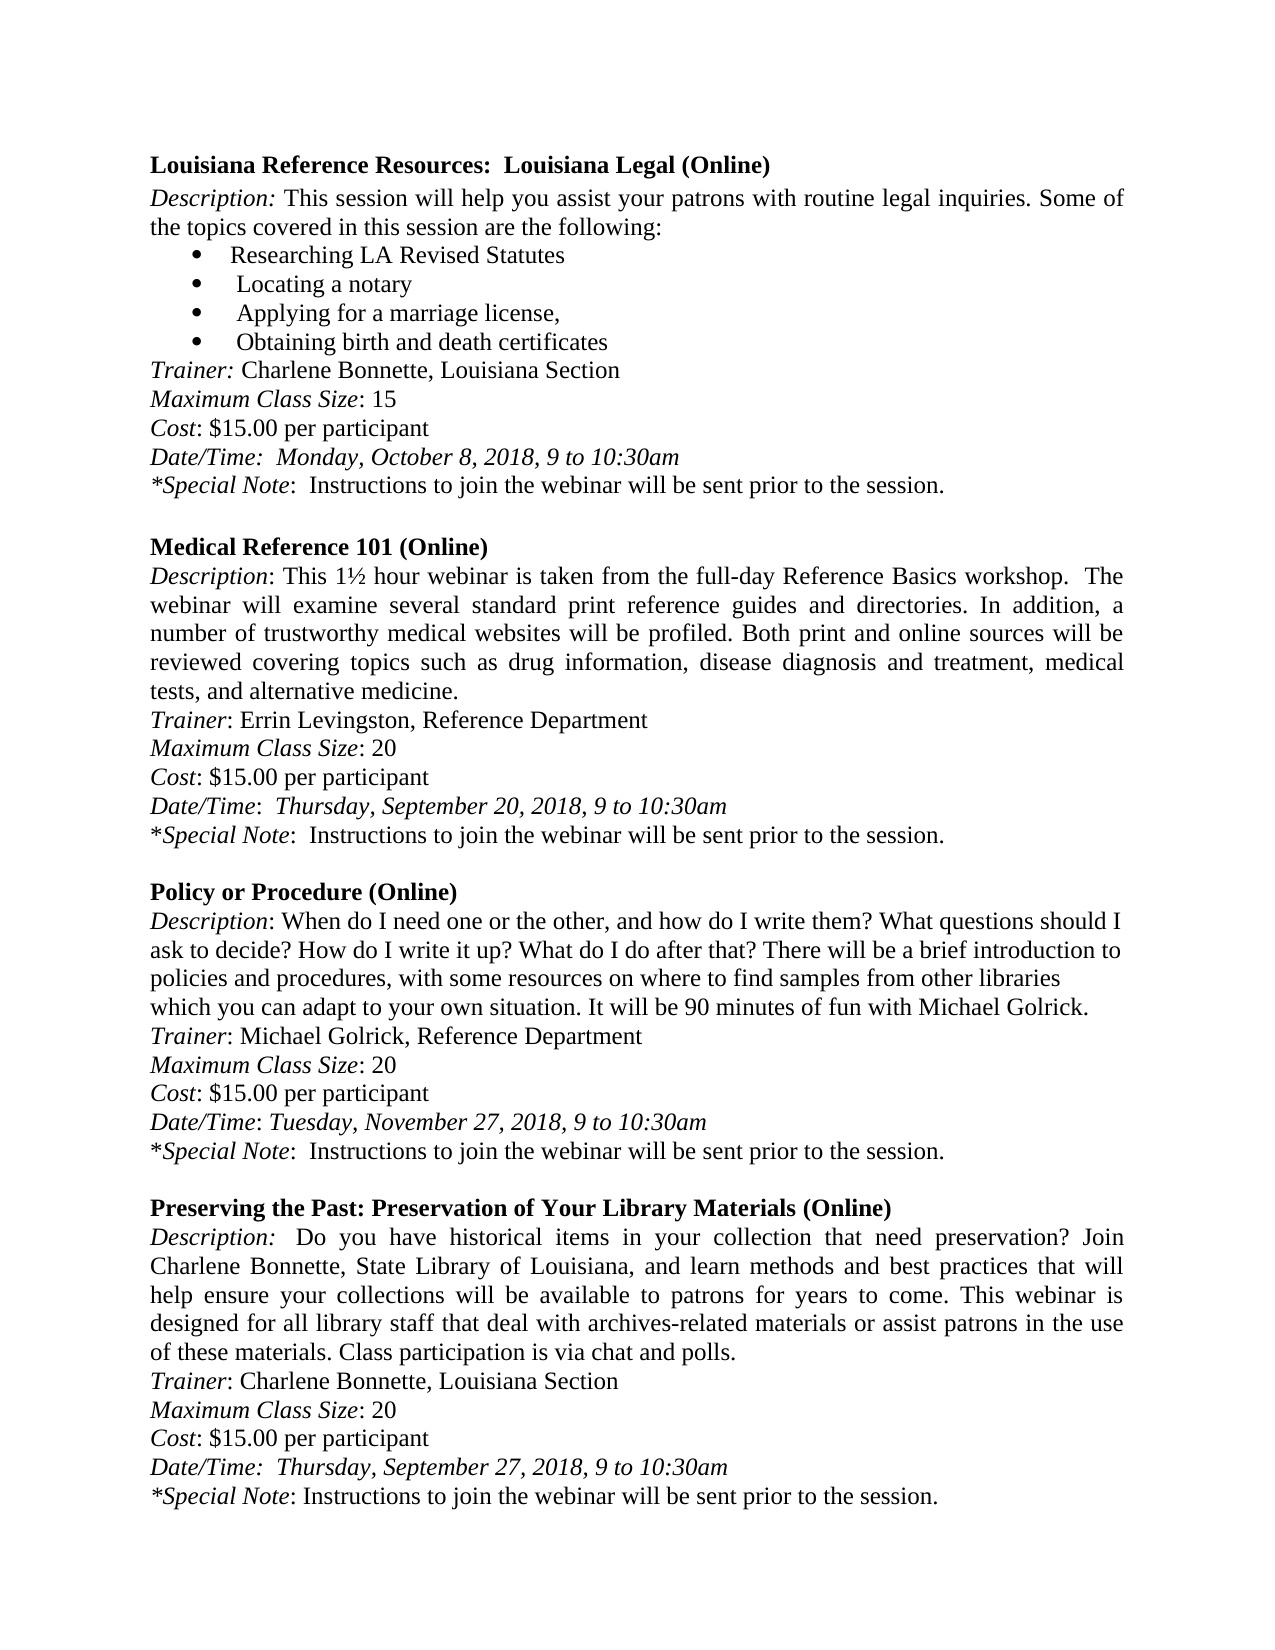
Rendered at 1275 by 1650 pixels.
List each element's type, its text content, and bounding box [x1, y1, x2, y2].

text Description: This 1½ hour webinar is taken from the full-day Reference Basics workshop. The webinar will examine several standard print reference guides and directories. In addition, a number of trustworthy medical websites will be profiled. Both print and online sources will be reviewed covering topics such as drug information, disease diagnosis and treatment, medical tests, and alternative medicine. [150, 561, 1125, 705]
text Medical Reference 101 (Online) [150, 532, 1125, 561]
list Locating a notary [192, 269, 1125, 298]
text Description: This session will help you assist your patrons with routine legal inquiries. Some of the topics covered in this session are the following: [150, 183, 1125, 241]
text Cost: $15.00 per participant [150, 413, 1125, 442]
text Cost: $15.00 per participant [150, 1078, 1125, 1107]
text Cost: $15.00 per participant [150, 1423, 1125, 1452]
text Date/Time: Monday, October 8, 2018, 9 to 10:30am [150, 442, 1125, 471]
text Description: When do I need one or the other, and how do I write them? What questions should I ask to decide? How do I write it up? What do I do after that? There will be a brief introduction to policies and procedures, with some resources on where to find samples from other libraries which you can adapt to your own situation. It will be 90 minutes of fun with Michael Golrick. [150, 906, 1125, 1021]
text *Special Note: Instructions to join the webinar will be sent prior to the session. [150, 471, 1125, 499]
text Maximum Class Size: 20 [150, 1395, 1125, 1423]
text Date/Time: Thursday, September 20, 2018, 9 to 10:30am [150, 791, 1125, 820]
list Obtaining birth and death certificates [192, 327, 1125, 356]
text Cost: $15.00 per participant [150, 762, 1125, 791]
text Trainer: Michael Golrick, Reference Department [150, 1021, 1125, 1050]
text *Special Note: Instructions to join the webinar will be sent prior to the session. [150, 1481, 1125, 1510]
text Date/Time: Tuesday, November 27, 2018, 9 to 10:30am [150, 1107, 1125, 1136]
text Maximum Class Size: 20 [150, 1050, 1125, 1078]
text Trainer: Charlene Bonnette, Louisiana Section [150, 1366, 1125, 1395]
text Trainer: Charlene Bonnette, Louisiana Section [150, 356, 1125, 384]
list Applying for a marriage license, [192, 298, 1125, 327]
text Description: Do you have historical items in your collection that need preservation? Join Charlene Bonnette, State Library of Louisiana, and learn methods and best practices that will help ensure your collections will be available to patrons for years to come. This webinar is designed for all library staff that deal with archives-related materials or assist patrons in the use of these materials. Class participation is via chat and polls. [150, 1222, 1125, 1366]
list Researching LA Revised Statutes [192, 241, 1125, 269]
text Trainer: Errin Levingston, Reference Department [150, 705, 1125, 733]
text Maximum Class Size: 20 [150, 733, 1125, 762]
text *Special Note: Instructions to join the webinar will be sent prior to the session. [150, 820, 1125, 848]
text *Special Note: Instructions to join the webinar will be sent prior to the session. [150, 1136, 1125, 1165]
text Policy or Procedure (Online) [150, 877, 1125, 906]
text Louisiana Reference Resources: Louisiana Legal (Online) [150, 150, 1125, 179]
text Preserving the Past: Preservation of Your Library Materials (Online) [150, 1193, 1125, 1222]
text Maximum Class Size: 15 [150, 384, 1125, 413]
text Date/Time: Thursday, September 27, 2018, 9 to 10:30am [150, 1452, 1125, 1481]
